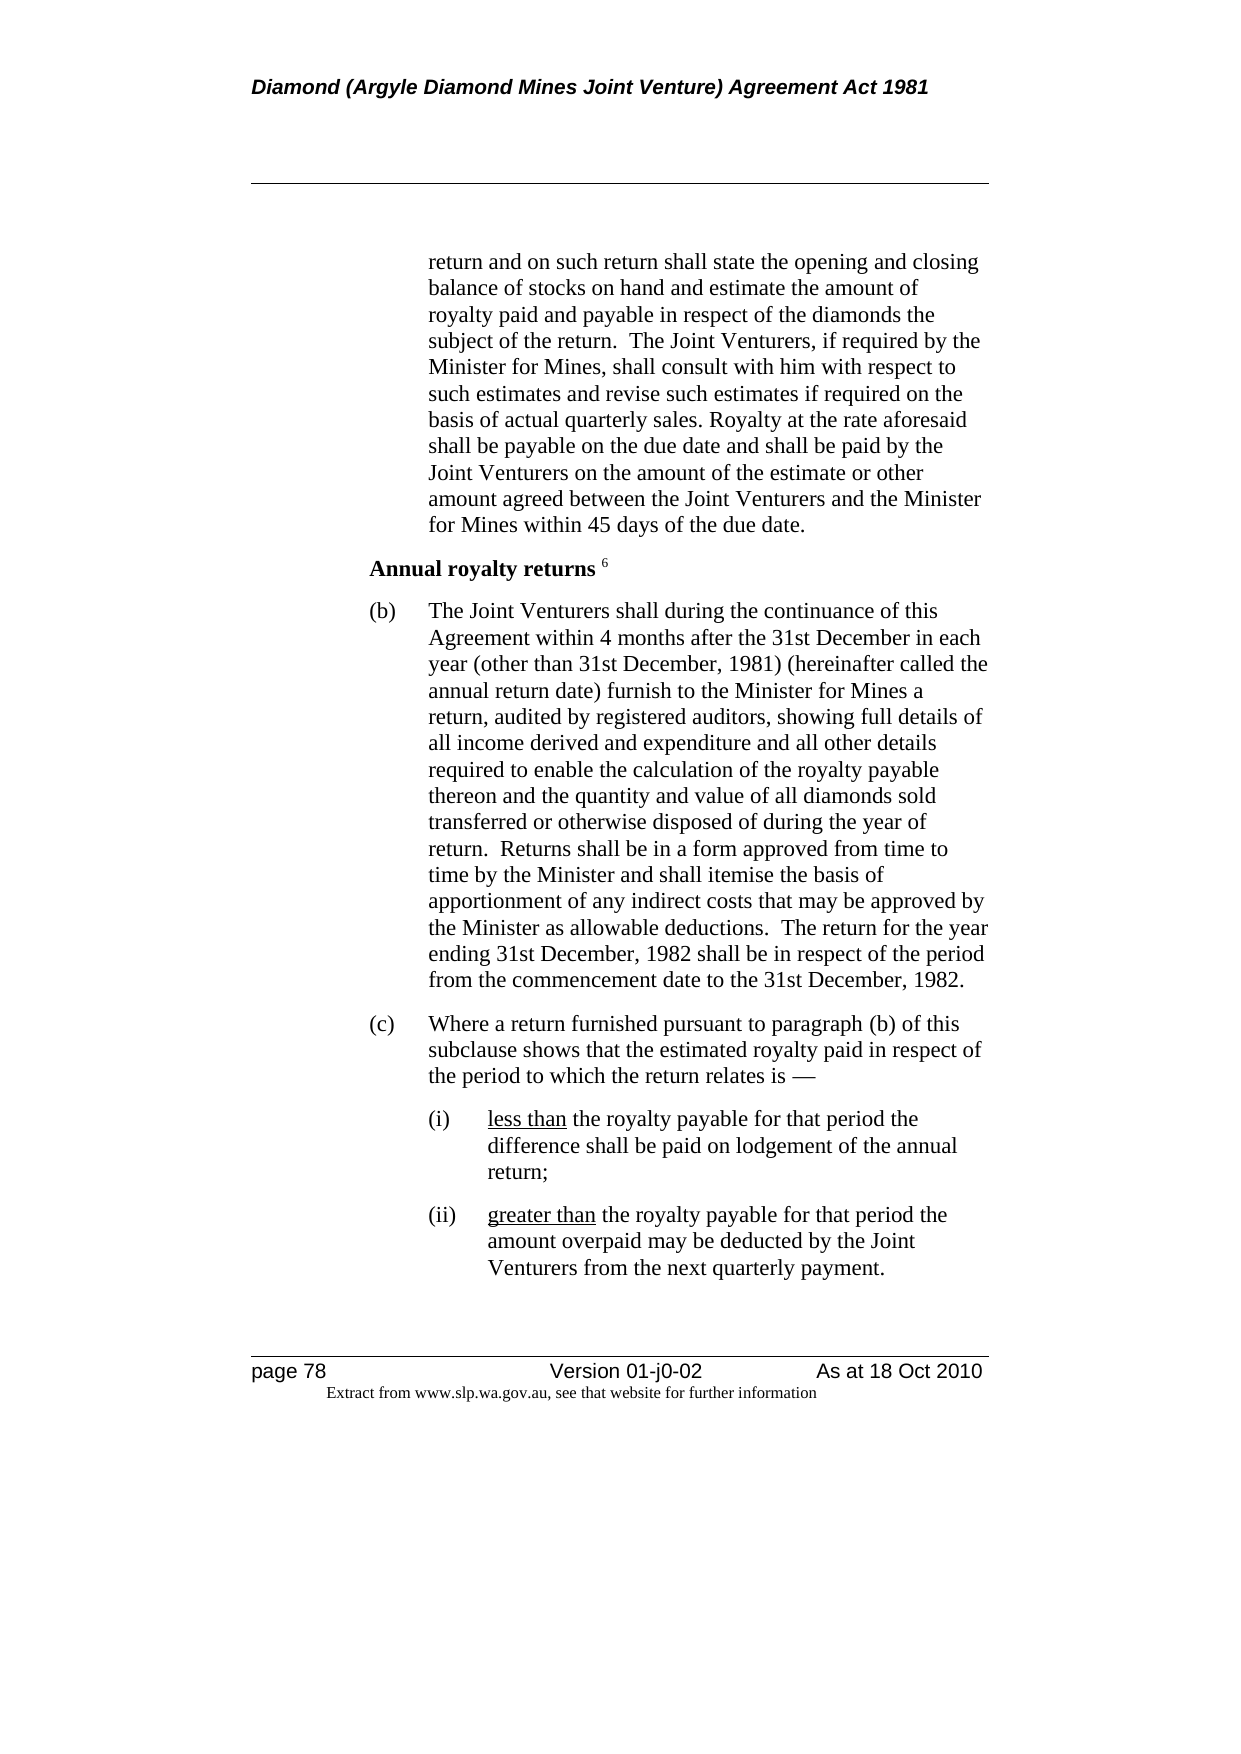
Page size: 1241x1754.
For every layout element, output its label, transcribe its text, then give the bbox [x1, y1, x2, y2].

text (i) less than the royalty payable for that period the difference shall be paid on lodgement of the annual return; [251, 1105, 989, 1184]
text (c) Where a return furnished pursuant to paragraph (b) of this subclause shows that the estimated royalty paid in respect of the period to which the return relates is — [251, 1009, 989, 1089]
text Annual royalty returns 6 [369, 554, 989, 581]
text (b) The Joint Venturers shall during the continuance of this Agreement within 4 months after the 31st December in each year (other than 31st December, 1981) (hereinafter called the annual return date) furnish to the Minister for Mines a return, audited by registered auditors, showing full details of all income derived and expenditure and all other details required to enable the calculation of the royalty payable thereon and the quantity and value of all diamonds sold transferred or otherwise disposed of during the year of return. Returns shall be in a form approved from time to time by the Minister and shall itemise the basis of apportionment of any indirect costs that may be approved by the Minister as allowable deductions. The return for the year ending 31st December, 1982 shall be in respect of the period from the commencement date to the 31st December, 1982. [251, 598, 989, 993]
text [251, 248, 989, 538]
text (ii) greater than the royalty payable for that period the amount overpaid may be deducted by the Joint Venturers from the next quarterly payment. [251, 1201, 989, 1280]
